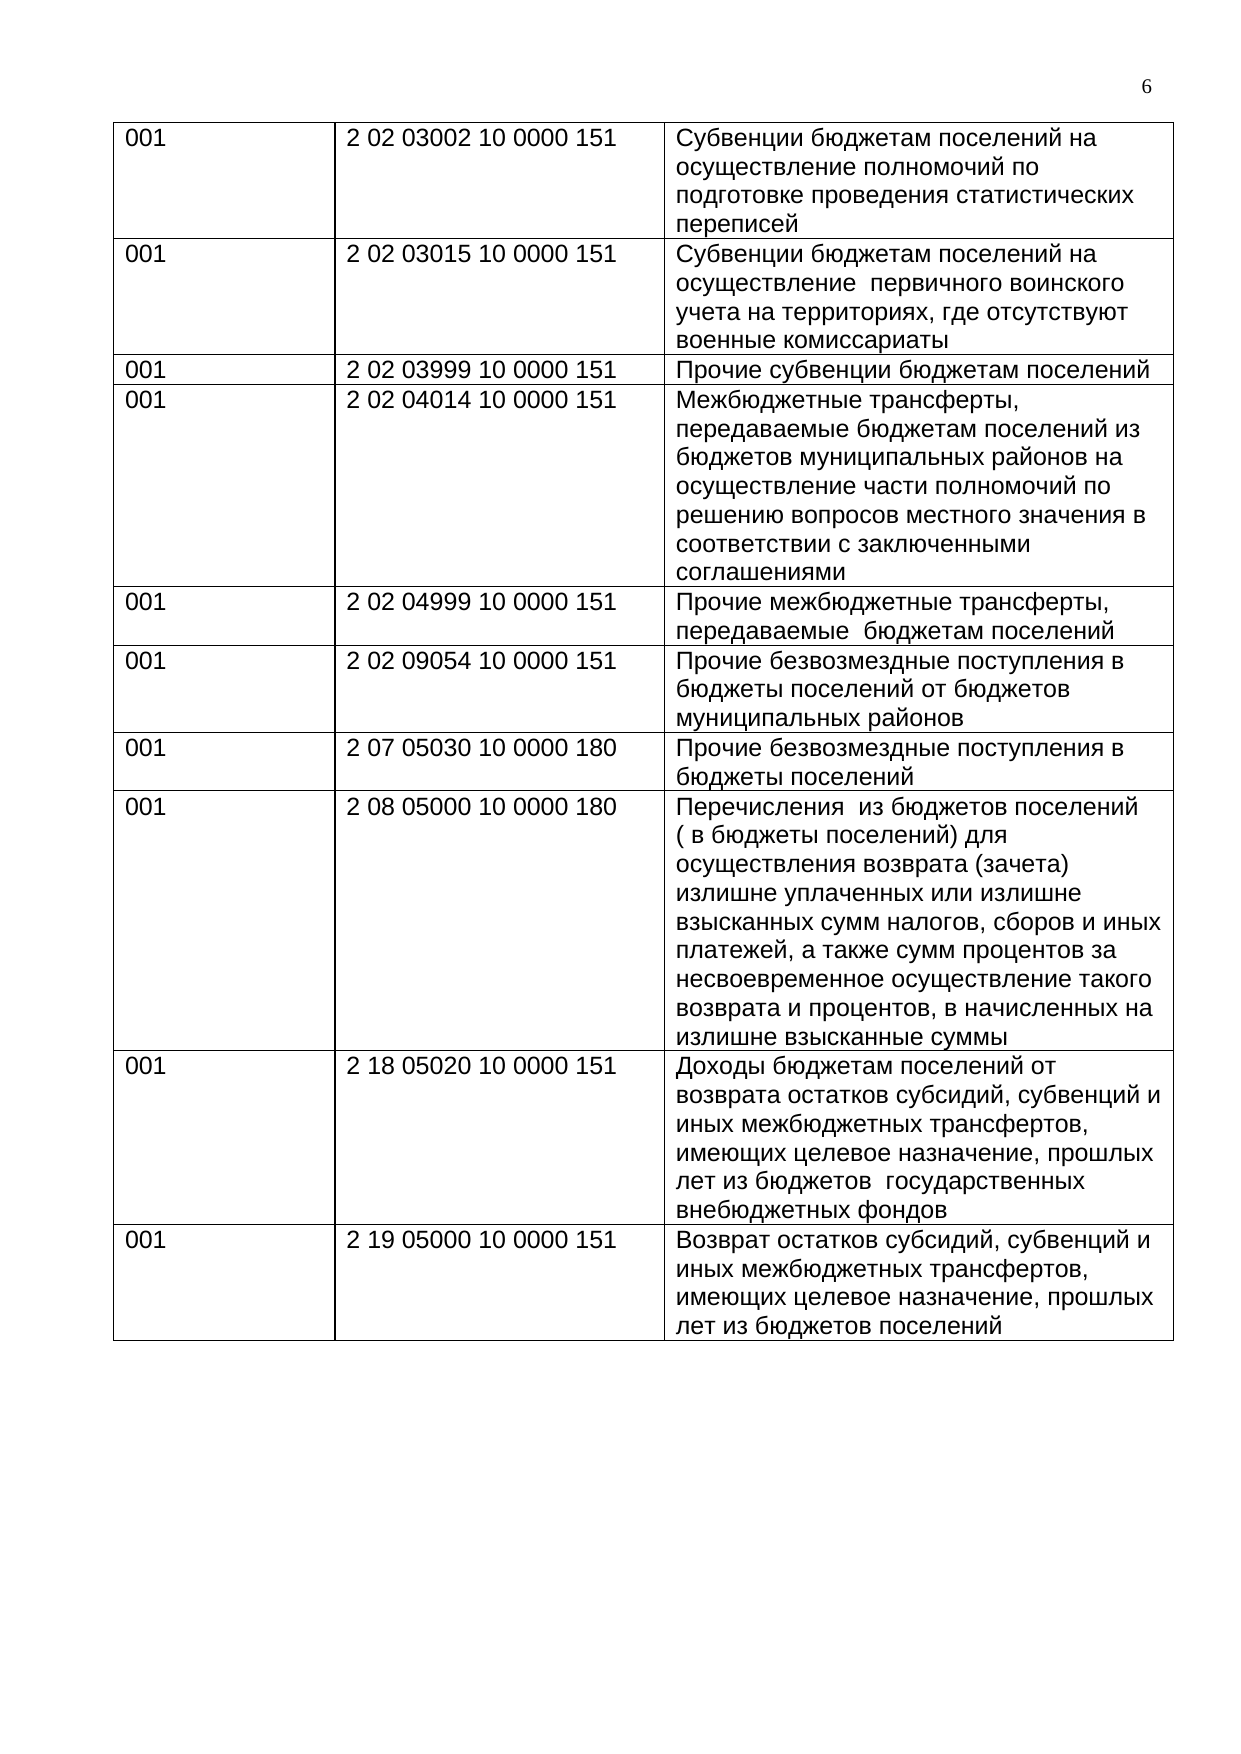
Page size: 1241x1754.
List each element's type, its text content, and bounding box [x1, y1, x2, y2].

table_cell 001 [114, 123, 334, 238]
table_cell 001 [114, 355, 334, 384]
table_cell 2 02 03999 10 0000 151 [336, 355, 664, 384]
table_cell Прочие субвенции бюджетам поселений [665, 355, 1173, 384]
table_cell 001 [114, 385, 334, 586]
table_cell Субвенции бюджетам поселений на осуществление первичного воинского учета на территориях, где отсутствуют военные комиссариаты [665, 239, 1173, 354]
table_cell Межбюджетные трансферты, передаваемые бюджетам поселений из бюджетов муниципальных районов на осуществление части полномочий по решению вопросов местного значения в соответствии с заключенными соглашениями [665, 385, 1173, 586]
table_cell 2 08 05000 10 0000 180 [336, 791, 664, 1050]
table_cell Перечисления из бюджетов поселений ( в бюджеты поселений) для осуществления возврата (зачета) излишне уплаченных или излишне взысканных сумм налогов, сборов и иных платежей, а также сумм процентов за несвоевременное осуществление такого возврата и процентов, в начисленных на излишне взысканные суммы [665, 791, 1173, 1050]
table_cell 2 02 04014 10 0000 151 [336, 385, 664, 586]
table_cell 001 [114, 1225, 334, 1340]
table_cell Доходы бюджетам поселений от возврата остатков субсидий, субвенций и иных межбюджетных трансфертов, имеющих целевое назначение, прошлых лет из бюджетов государственных внебюджетных фондов [665, 1051, 1173, 1224]
table_cell 2 02 04999 10 0000 151 [336, 587, 664, 644]
table_cell 2 18 05020 10 0000 151 [336, 1051, 664, 1224]
table_cell 2 19 05000 10 0000 151 [336, 1225, 664, 1340]
table_cell 2 02 03015 10 0000 151 [336, 239, 664, 354]
table_cell 001 [114, 239, 334, 354]
table_cell 001 [114, 646, 334, 732]
table_cell 2 02 09054 10 0000 151 [336, 646, 664, 732]
table_cell 2 07 05030 10 0000 180 [336, 733, 664, 790]
table_cell Возврат остатков субсидий, субвенций и иных межбюджетных трансфертов, имеющих целевое назначение, прошлых лет из бюджетов поселений [665, 1225, 1173, 1340]
table_cell 001 [114, 733, 334, 790]
table_cell 001 [114, 791, 334, 1050]
table_cell 001 [114, 587, 334, 644]
table_cell Прочие межбюджетные трансферты, передаваемые бюджетам поселений [665, 587, 1173, 644]
table_cell Прочие безвозмездные поступления в бюджеты поселений [665, 733, 1173, 790]
table_cell 2 02 03002 10 0000 151 [336, 123, 664, 238]
table_cell 001 [114, 1051, 334, 1224]
table_cell Субвенции бюджетам поселений на осуществление полномочий по подготовке проведения статистических переписей [665, 123, 1173, 238]
table_cell Прочие безвозмездные поступления в бюджеты поселений от бюджетов муниципальных районов [665, 646, 1173, 732]
